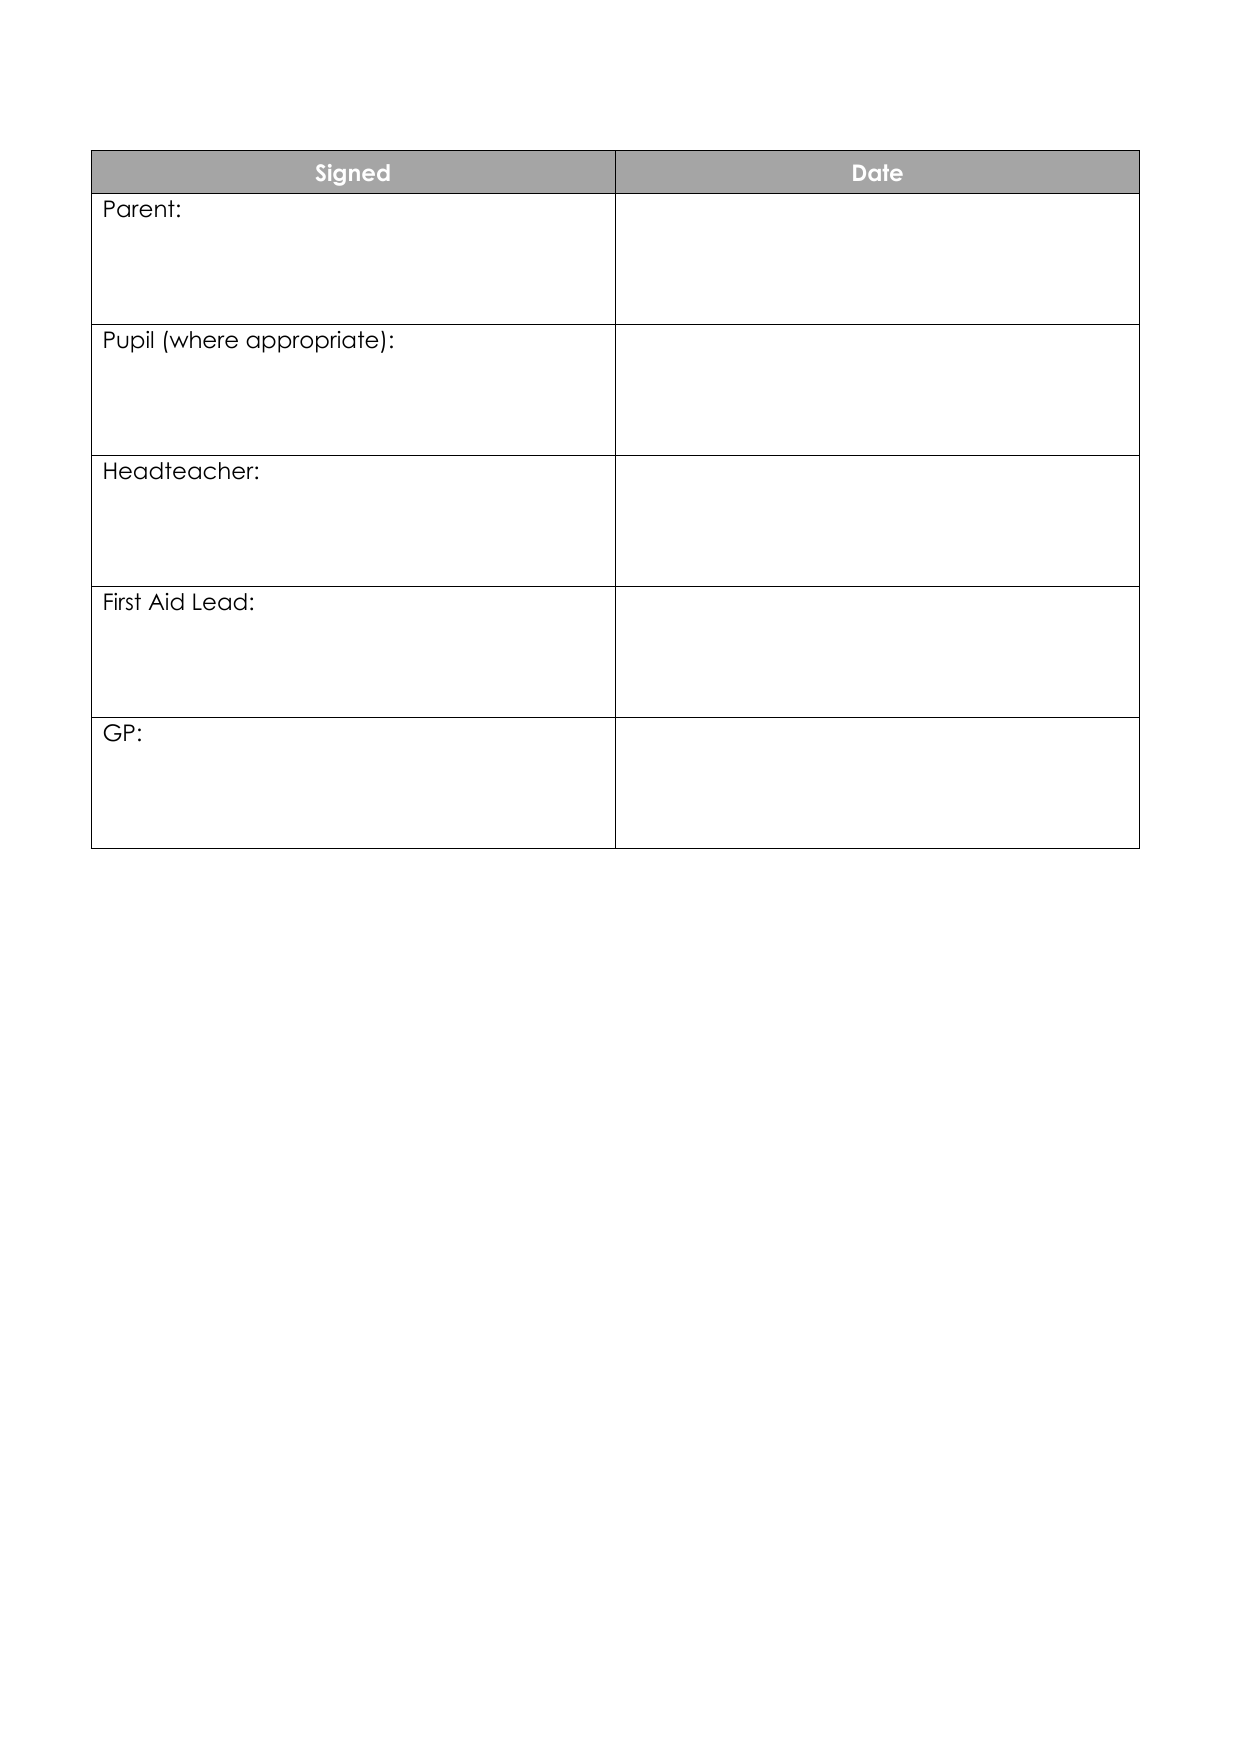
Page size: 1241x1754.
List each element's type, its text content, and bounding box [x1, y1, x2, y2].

table_cell First Aid Lead: [92, 587, 615, 717]
table_cell Signed [92, 151, 615, 193]
table_cell [616, 718, 1139, 848]
table_cell Headteacher: [92, 456, 615, 586]
table_cell Pupil (where appropriate): [92, 325, 615, 455]
table_cell [616, 325, 1139, 455]
table_cell Date [616, 151, 1139, 193]
table_cell [616, 194, 1139, 324]
table_cell [616, 456, 1139, 586]
table_cell GP: [92, 718, 615, 848]
table_cell [616, 587, 1139, 717]
table_cell Parent: [92, 194, 615, 324]
